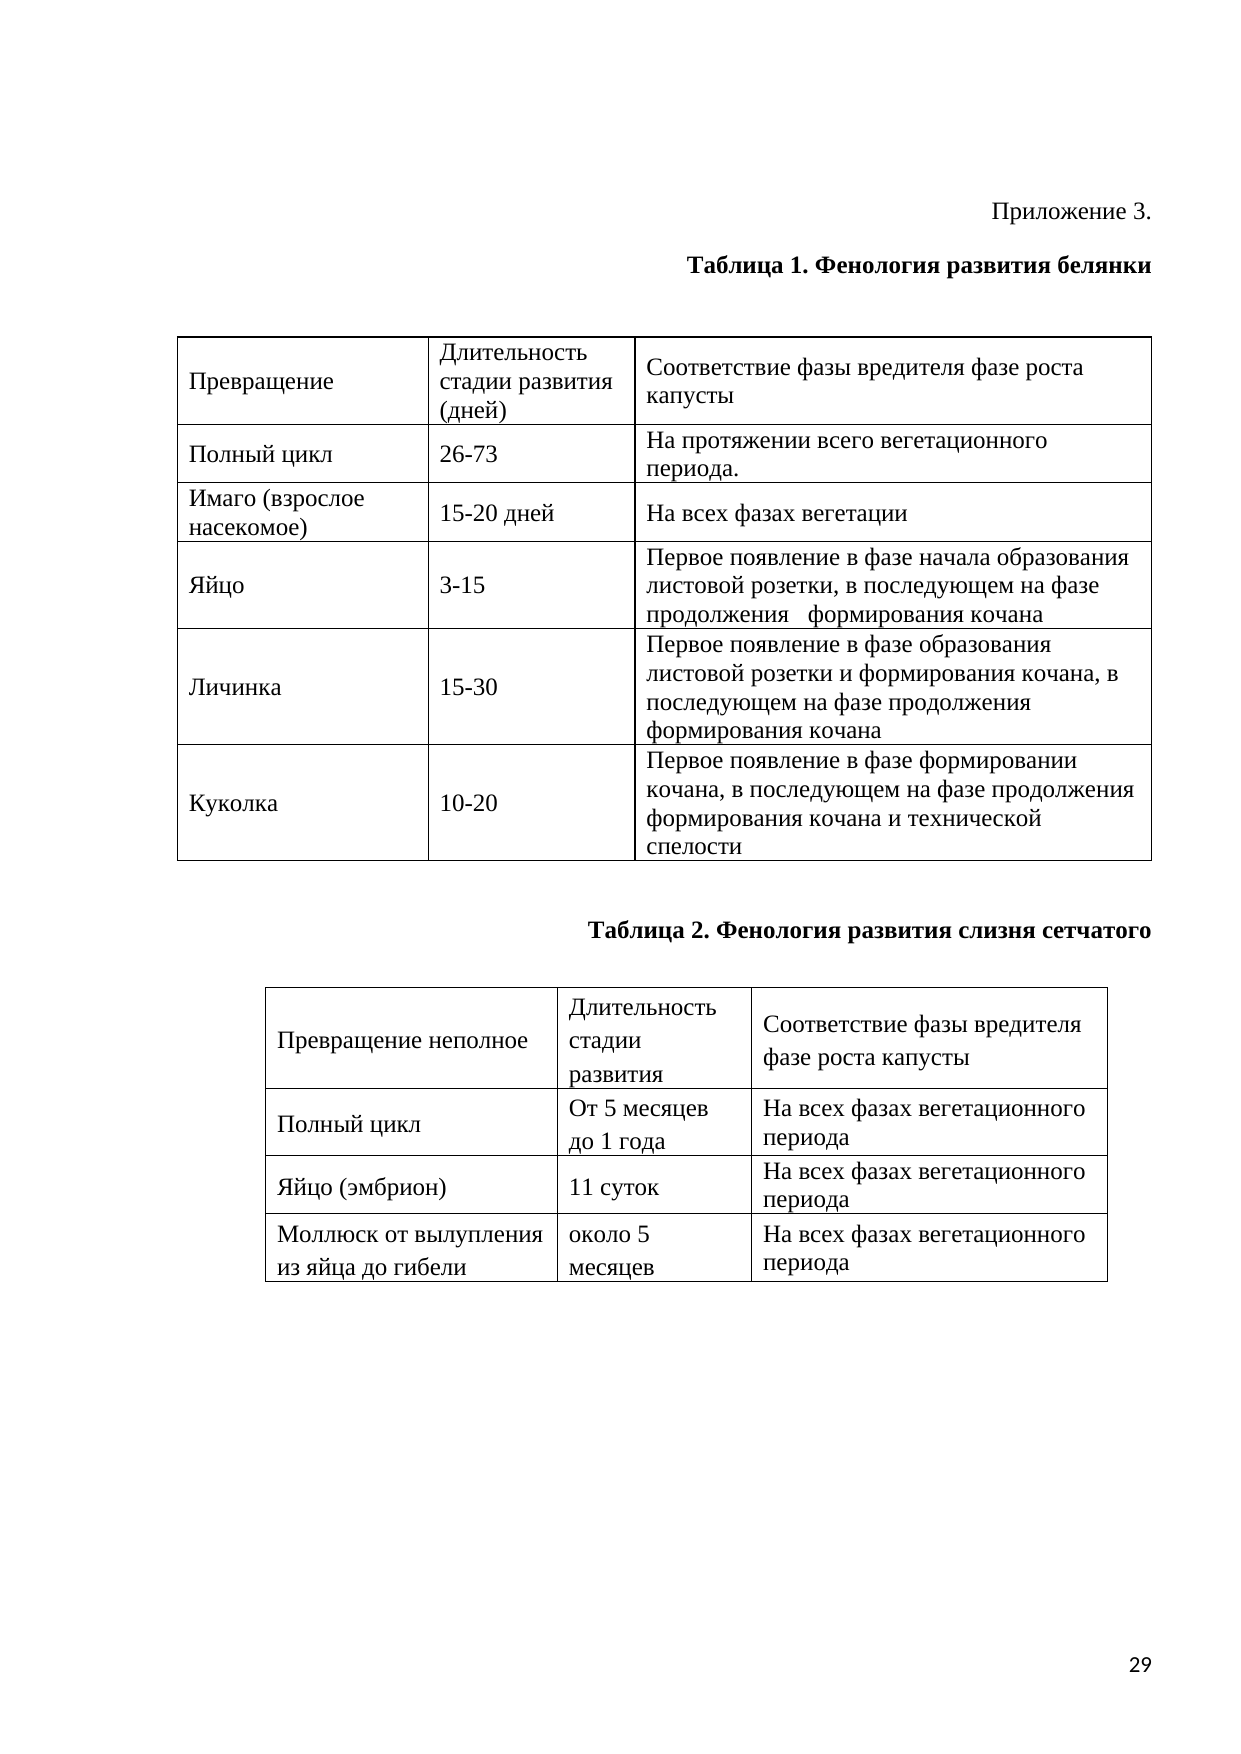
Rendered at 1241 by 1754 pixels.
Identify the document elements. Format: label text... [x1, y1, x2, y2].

table_cell Яйцо [178, 542, 428, 628]
table_cell 3-15 [429, 542, 634, 628]
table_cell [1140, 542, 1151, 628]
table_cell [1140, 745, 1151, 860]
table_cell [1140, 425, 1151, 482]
table_cell От 5 месяцев до 1 года [558, 1089, 751, 1155]
table_cell Личинка [178, 629, 428, 744]
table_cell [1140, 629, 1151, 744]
table_cell 26-73 [429, 425, 634, 482]
text Таблица 1. Фенология развития белянки [148, 250, 1152, 279]
table_cell Куколка [178, 745, 428, 860]
table_cell На всех фазах вегетационного периода [752, 1156, 1107, 1213]
table_cell Яйцо (эмбрион) [266, 1156, 557, 1213]
table_header Соответствие фазы вредителя фазе роста капусты [752, 988, 1107, 1087]
table_cell 15-20 дней [429, 483, 634, 541]
table_cell Моллюск от вылупления из яйца до гибели [266, 1214, 557, 1281]
table_cell 15-30 [429, 629, 634, 744]
table_cell На всех фазах вегетации [636, 483, 1151, 541]
text Приложение 3. [148, 196, 1152, 225]
table_header Соответствие фазы вредителя фазе роста капусты [636, 338, 1151, 424]
table_cell Полный цикл [178, 425, 428, 482]
table_header Превращение [178, 338, 428, 424]
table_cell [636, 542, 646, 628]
table_cell 10-20 [429, 745, 634, 860]
table_cell На всех фазах вегетационного периода [752, 1214, 1107, 1281]
table_cell На всех фазах вегетационного периода [752, 1089, 1107, 1155]
table_cell около 5 месяцев [558, 1214, 751, 1281]
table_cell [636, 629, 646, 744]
text Таблица 2. Фенология развития слизня сетчатого [148, 915, 1152, 944]
table_header Превращение неполное [266, 988, 557, 1087]
table_cell 11 суток [558, 1156, 751, 1213]
table_header Длительность стадии развития [558, 988, 751, 1087]
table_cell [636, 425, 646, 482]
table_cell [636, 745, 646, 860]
table_cell Полный цикл [266, 1089, 557, 1155]
